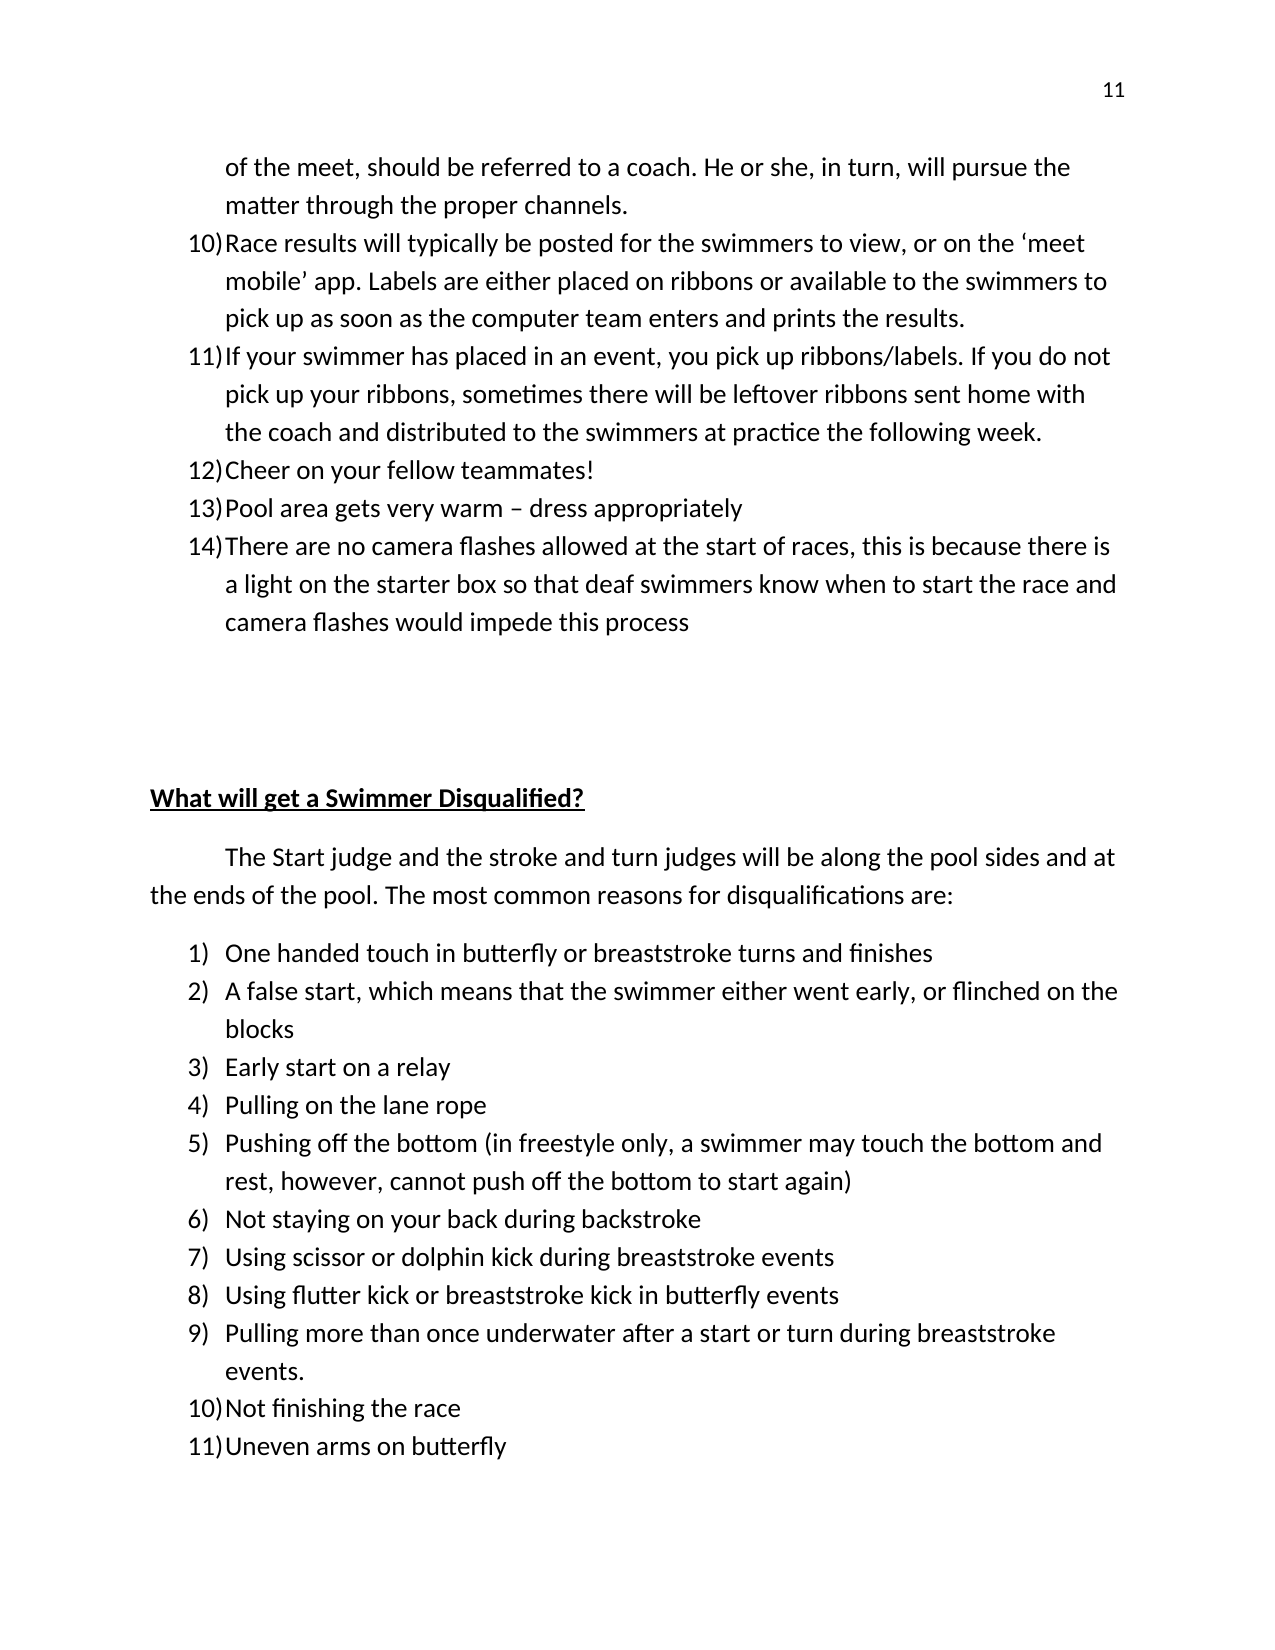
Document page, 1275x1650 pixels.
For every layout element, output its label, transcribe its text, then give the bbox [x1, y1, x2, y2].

list There are no camera flashes allowed at the start of races, this is because there is a light on the starter box so that deaf swimmers know when to start the race and camera flashes would impede this process [187, 529, 1125, 638]
list Not finishing the race [187, 1392, 1125, 1425]
list If your swimmer has placed in an event, you pick up ribbons/labels. If you do not pick up your ribbons, sometimes there will be leftover ribbons sent home with the coach and distributed to the swimmers at practice the following week. [187, 339, 1125, 448]
list Cheer on your fellow teammates! [187, 453, 1125, 486]
text The Start judge and the stroke and turn judges will be along the pool sides and at the ends of the pool. The most common reasons for disqualifications are: [150, 840, 1125, 911]
list Uneven arms on butterfly [187, 1429, 1125, 1463]
list Race results will typically be posted for the swimmers to view, or on the ‘meet mobile’ app. Labels are either placed on ribbons or available to the swimmers to pick up as soon as the computer team enters and prints the results. [187, 226, 1125, 335]
list Using flutter kick or breaststroke kick in butterfly events [187, 1278, 1125, 1311]
text What will get a Swimmer Disqualified? [150, 781, 1125, 814]
list Pulling more than once underwater after a start or turn during breaststroke events. [187, 1316, 1125, 1387]
list Pushing off the bottom (in freestyle only, a swimmer may touch the bottom and rest, however, cannot push off the bottom to start again) [187, 1126, 1125, 1197]
list A false start, which means that the swimmer either went early, or flinched on the blocks [187, 974, 1125, 1046]
list Pulling on the lane rope [187, 1088, 1125, 1121]
list One handed touch in butterfly or breaststroke turns and finishes [187, 937, 1125, 970]
list Not staying on your back during backstroke [187, 1202, 1125, 1235]
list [187, 150, 1125, 221]
list Using scissor or dolphin kick during breaststroke events [187, 1240, 1125, 1273]
list Pool area gets very warm – dress appropriately [187, 491, 1125, 524]
list Early start on a relay [187, 1050, 1125, 1083]
